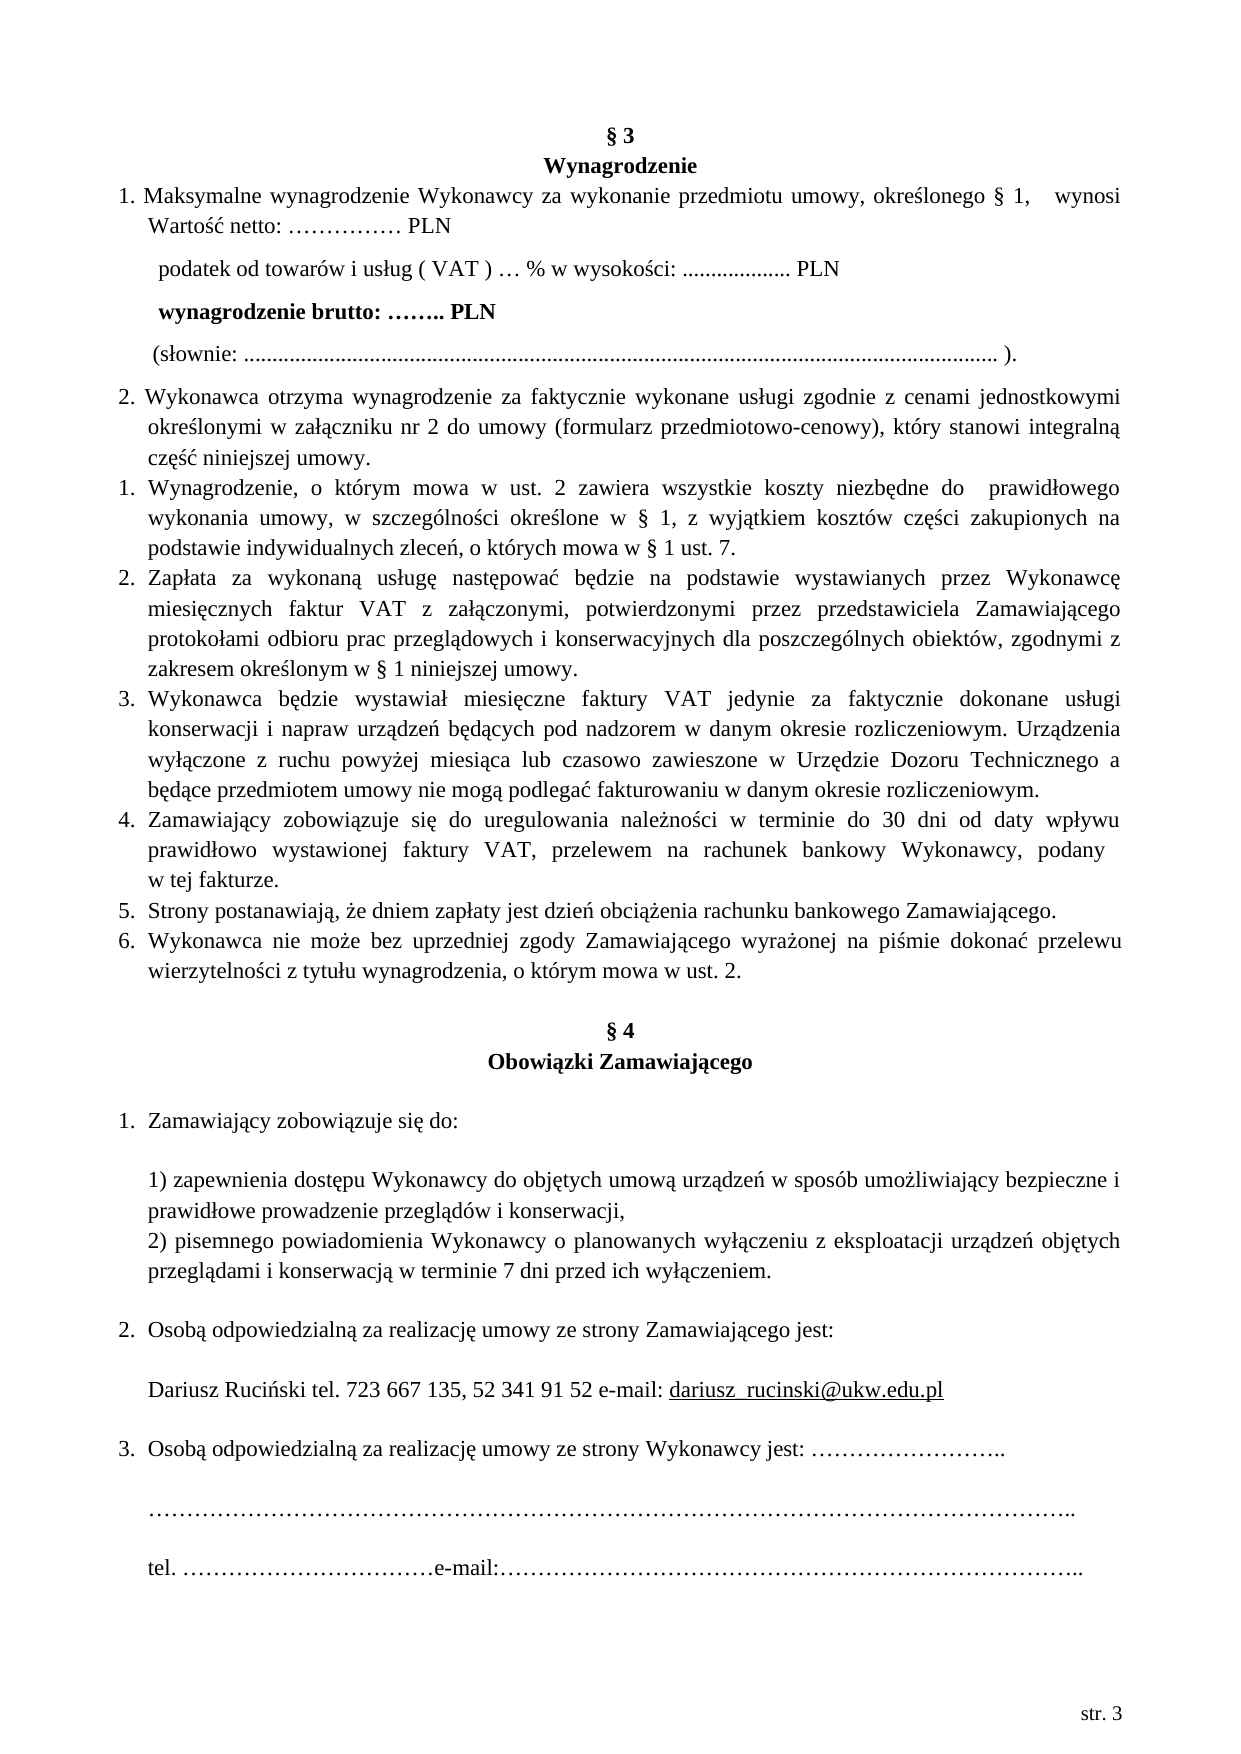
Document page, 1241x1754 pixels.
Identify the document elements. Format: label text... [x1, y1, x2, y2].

text § 3 [118, 122, 1122, 148]
list Wykonawca będzie wystawiał miesięczne faktury VAT jedynie za faktycznie dokonane usługi konserwacji i napraw urządzeń będących pod nadzorem w danym okresie rozliczeniowym. Urządzenia wyłączone z ruchu powyżej miesiąca lub czasowo zawieszone w Urzędzie Dozoru Technicznego a będące przedmiotem umowy nie mogą podlegać fakturowaniu w danym okresie rozliczeniowym. [118, 685, 1122, 802]
list Wynagrodzenie, o którym mowa w ust. 2 zawiera wszystkie koszty niezbędne do prawidłowego wykonania umowy, w szczególności określone w § 1, z wyjątkiem kosztów części zakupionych na podstawie indywidualnych zleceń, o których mowa w § 1 ust. 7. [118, 474, 1122, 561]
list Zamawiający zobowiązuje się do: [118, 1107, 1122, 1133]
text ………………………………………………………………………………………………………….. [148, 1494, 1122, 1521]
text 1. Maksymalne wynagrodzenie Wykonawcy za wykonanie przedmiotu umowy, określonego § 1, wynosi Wartość netto: …………… PLN [118, 182, 1122, 239]
text 1) zapewnienia dostępu Wykonawcy do objętych umową urządzeń w sposób umożliwiający bezpieczne i prawidłowe prowadzenie przeglądów i konserwacji, [148, 1166, 1122, 1223]
text tel. ……………………………e-mail:………………………………………………………………….. [148, 1554, 1122, 1580]
text 2. Wykonawca otrzyma wynagrodzenie za faktycznie wykonane usługi zgodnie z cenami jednostkowymi określonymi w załączniku nr 2 do umowy (formularz przedmiotowo-cenowy), który stanowi integralną część niniejszej umowy. [118, 383, 1122, 470]
text wynagrodzenie brutto: …….. PLN [118, 298, 1122, 324]
text Dariusz Ruciński tel. 723 667 135, 52 341 91 52 e-mail: dariusz_rucinski@ukw.edu.pl [137, 1376, 1122, 1402]
list Wykonawca nie może bez uprzedniej zgody Zamawiającego wyrażonej na piśmie dokonać przelewu wierzytelności z tytułu wynagrodzenia, o którym mowa w ust. 2. [118, 927, 1122, 983]
list Zamawiający zobowiązuje się do uregulowania należności w terminie do 30 dni od daty wpływu prawidłowo wystawionej faktury VAT, przelewem na rachunek bankowy Wykonawcy, podany w tej fakturze. [118, 806, 1122, 893]
list Zapłata za wykonaną usługę następować będzie na podstawie wystawianych przez Wykonawcę miesięcznych faktur VAT z załączonymi, potwierdzonymi przez przedstawiciela Zamawiającego protokołami odbioru prac przeglądowych i konserwacyjnych dla poszczególnych obiektów, zgodnymi z zakresem określonym w § 1 niniejszej umowy. [118, 564, 1122, 681]
text (słownie: .................................................................................................................................... ). [118, 340, 1122, 367]
text 2) pisemnego powiadomienia Wykonawcy o planowanych wyłączeniu z eksploatacji urządzeń objętych przeglądami i konserwacją w terminie 7 dni przed ich wyłączeniem. [118, 1227, 1122, 1283]
text § 4 [118, 1017, 1122, 1044]
text Wynagrodzenie [118, 152, 1122, 178]
list Osobą odpowiedzialną za realizację umowy ze strony Wykonawcy jest: …………………….. [118, 1435, 1122, 1462]
list Osobą odpowiedzialną za realizację umowy ze strony Zamawiającego jest: [118, 1316, 1122, 1343]
list Strony postanawiają, że dniem zapłaty jest dzień obciążenia rachunku bankowego Zamawiającego. [118, 897, 1122, 923]
text Obowiązki Zamawiającego [118, 1048, 1122, 1074]
text podatek od towarów i usług ( VAT ) … % w wysokości: ................... PLN [118, 255, 1122, 281]
